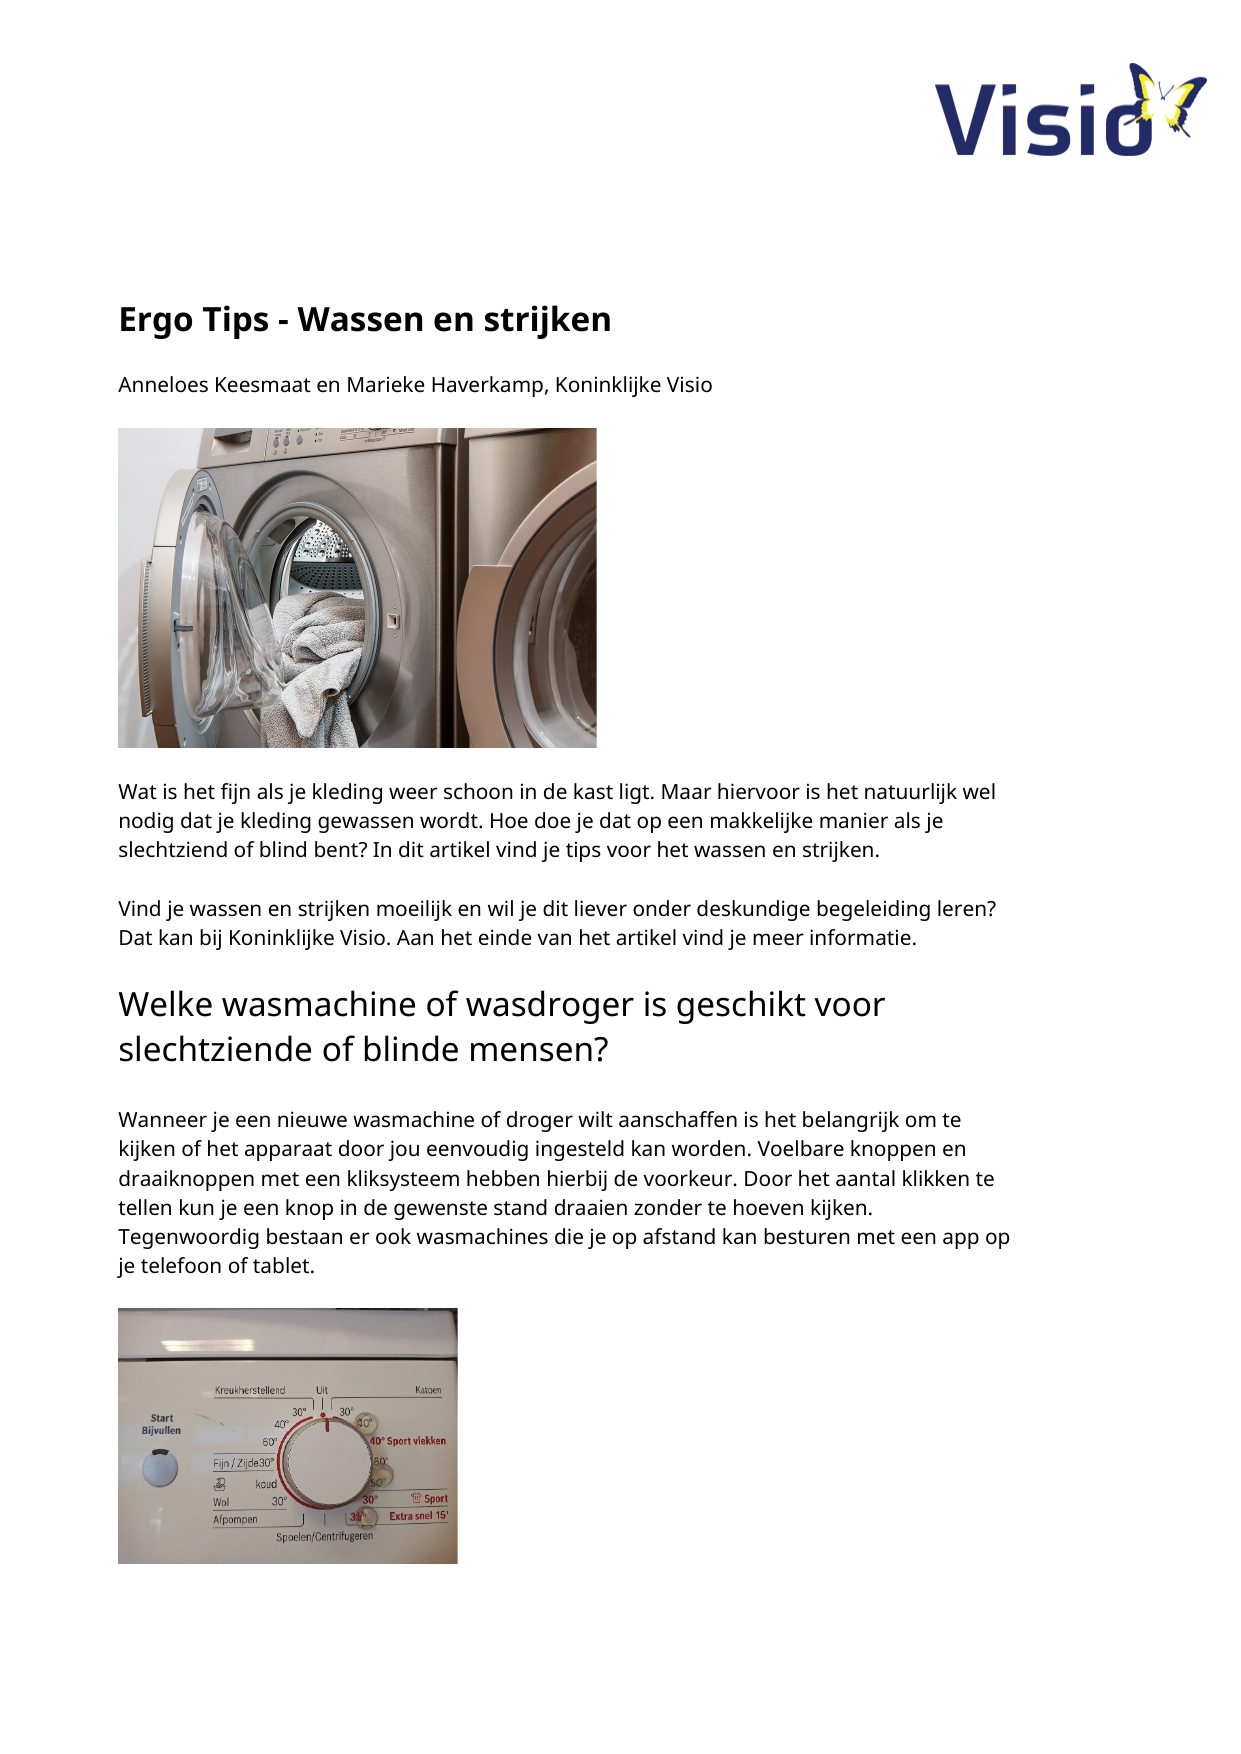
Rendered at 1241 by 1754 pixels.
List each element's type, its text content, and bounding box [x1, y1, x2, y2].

subtitle Welke wasmachine of wasdroger is geschikt voor slechtziende of blinde mensen? [118, 981, 1016, 1071]
text Vind je wassen en strijken moeilijk en wil je dit liever onder deskundige begeleiding leren? Dat kan bij Koninklijke Visio. Aan het einde van het artikel vind je meer informatie. [118, 893, 1016, 951]
picture [118, 1308, 458, 1564]
text Anneloes Keesmaat en Marieke Haverkamp, Koninklijke Visio [118, 370, 1016, 399]
picture [923, 58, 1218, 159]
title Ergo Tips - Wassen en strijken [118, 295, 1016, 341]
text Wanneer je een nieuwe wasmachine of droger wilt aanschaffen is het belangrijk om te kijken of het apparaat door jou eenvoudig ingesteld kan worden. Voelbare knoppen en draaiknoppen met een kliksysteem hebben hierbij de voorkeur. Door het aantal klikken te tellen kun je een knop in de gewenste stand draaien zonder te hoeven kijken. Tegenwoordig bestaan er ook wasmachines die je op afstand kan besturen met een app op je telefoon of tablet. [118, 1105, 1016, 1280]
text Wat is het fijn als je kleding weer schoon in de kast ligt. Maar hiervoor is het natuurlijk wel nodig dat je kleding gewassen wordt. Hoe doe je dat op een makkelijke manier als je slechtziend of blind bent? In dit artikel vind je tips voor het wassen en strijken. [118, 776, 1016, 864]
picture [118, 428, 597, 748]
